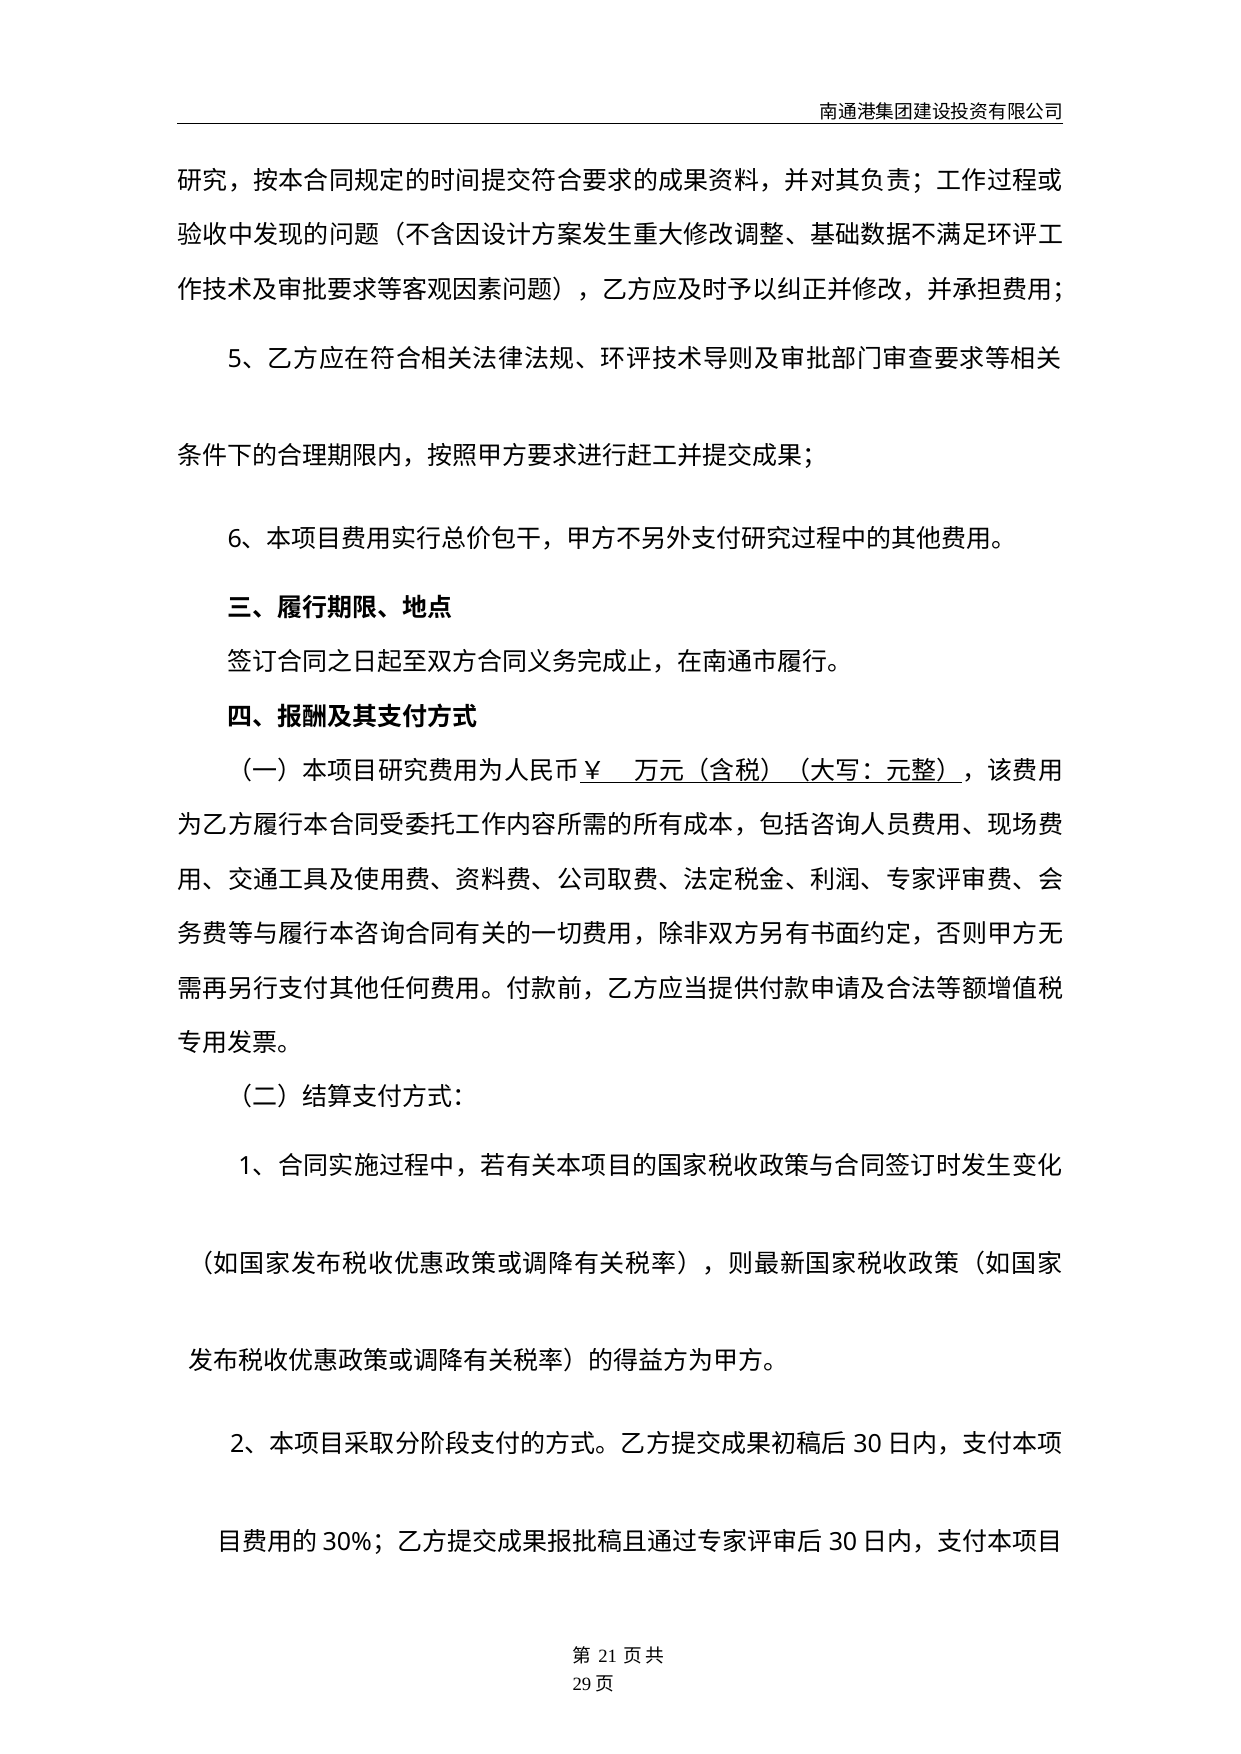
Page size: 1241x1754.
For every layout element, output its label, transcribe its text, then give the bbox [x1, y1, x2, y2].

list 本项目研究费用为人民币￥ 万元（含税）（大写：元整），该费用为乙方履行本合同受委托工作内容所需的所有成本，包括咨询人员费用、现场费用、交通工具及使用费、资料费、公司取费、法定税金、利润、专家评审费、会务费等与履行本咨询合同有关的一切费用，除非双方另有书面约定，否则甲方无需再另行支付其他任何费用。付款前，乙方应当提供付款申请及合法等额增值税专用发票。 [177, 751, 1063, 1059]
list 报酬及其支付方式 [177, 696, 1063, 732]
text 6、本项目费用实行总价包干，甲方不另外支付研究过程中的其他费用。 [177, 504, 1063, 569]
text 三、履行期限、地点 [177, 587, 1063, 624]
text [217, 1409, 1063, 1572]
text 签订合同之日起至双方合同义务完成止，在南通市履行。 [177, 642, 1063, 678]
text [177, 161, 1063, 306]
text 5、乙方应在符合相关法律法规、环评技术导则及审批部门审查要求等相关条件下的合理期限内，按照甲方要求进行赶工并提交成果； [177, 324, 1063, 486]
text （二）结算支付方式： [177, 1077, 1063, 1113]
text 1、合同实施过程中，若有关本项目的国家税收政策与合同签订时发生变化（如国家发布税收优惠政策或调降有关税率），则最新国家税收政策（如国家发布税收优惠政策或调降有关税率）的得益方为甲方。 [188, 1131, 1063, 1391]
